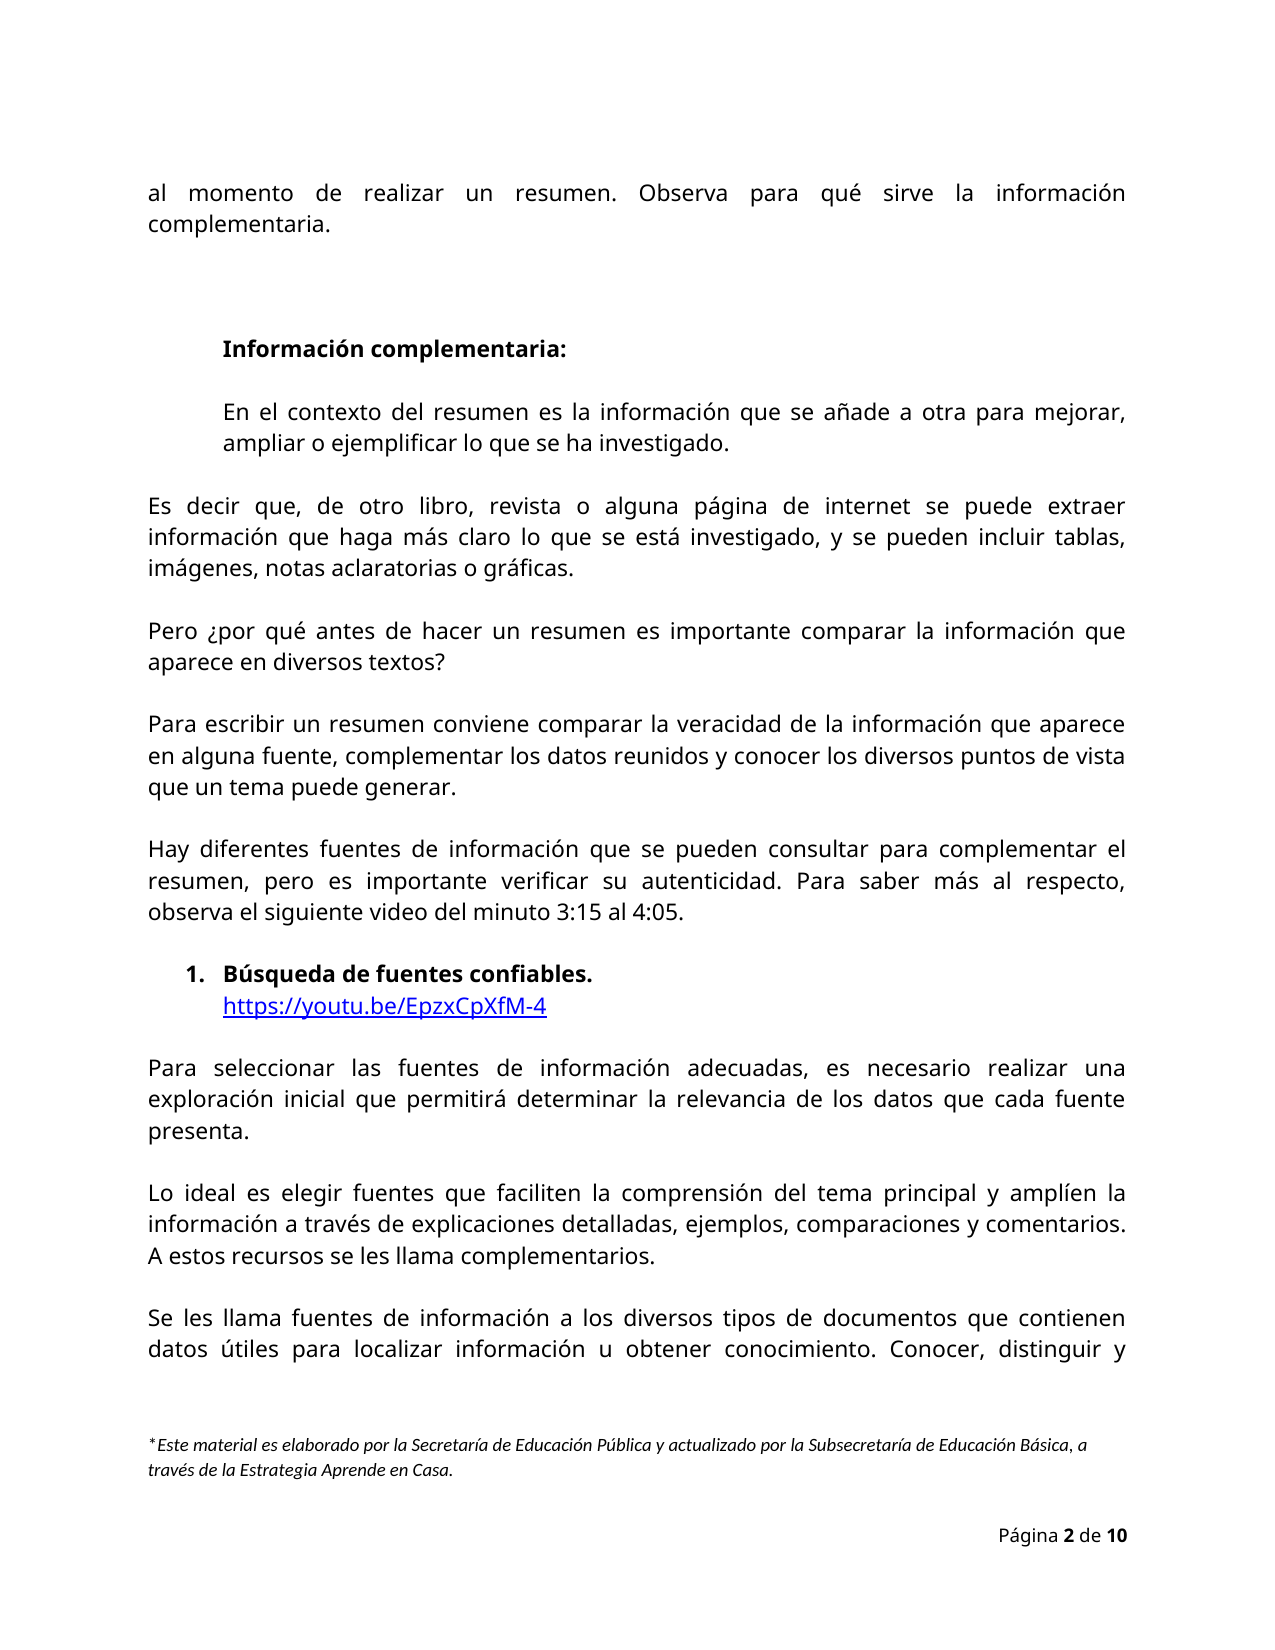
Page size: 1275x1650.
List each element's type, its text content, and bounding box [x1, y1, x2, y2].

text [148, 177, 1127, 240]
text Pero ¿por qué antes de hacer un resumen es importante comparar la información que aparece en diversos textos? [148, 615, 1127, 677]
text Hay diferentes fuentes de información que se pueden consultar para complementar el resumen, pero es importante verificar su autenticidad. Para saber más al respecto, observa el siguiente video del minuto 3:15 al 4:05. [148, 833, 1127, 927]
list En el contexto del resumen es la información que se añade a otra para mejorar, ampliar o ejemplificar lo que se ha investigado. [223, 396, 1127, 458]
list Búsqueda de fuentes confiables. [185, 958, 1127, 990]
text Lo ideal es elegir fuentes que faciliten la comprensión del tema principal y amplíen la información a través de explicaciones detalladas, ejemplos, comparaciones y comentarios. A estos recursos se les llama complementarios. [148, 1177, 1127, 1271]
text Para escribir un resumen conviene comparar la veracidad de la información que aparece en alguna fuente, complementar los datos reunidos y conocer los diversos puntos de vista que un tema puede generar. [148, 708, 1127, 802]
list https://youtu.be/EpzxCpXfM-4 [223, 990, 1127, 1021]
text Para seleccionar las fuentes de información adecuadas, es necesario realizar una exploración inicial que permitirá determinar la relevancia de los datos que cada fuente presenta. [148, 1052, 1127, 1146]
text Es decir que, de otro libro, revista o alguna página de internet se puede extraer información que haga más claro lo que se está investigado, y se pueden incluir tablas, imágenes, notas aclaratorias o gráficas. [148, 490, 1127, 583]
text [148, 1302, 1127, 1365]
list Información complementaria: [223, 333, 1127, 365]
